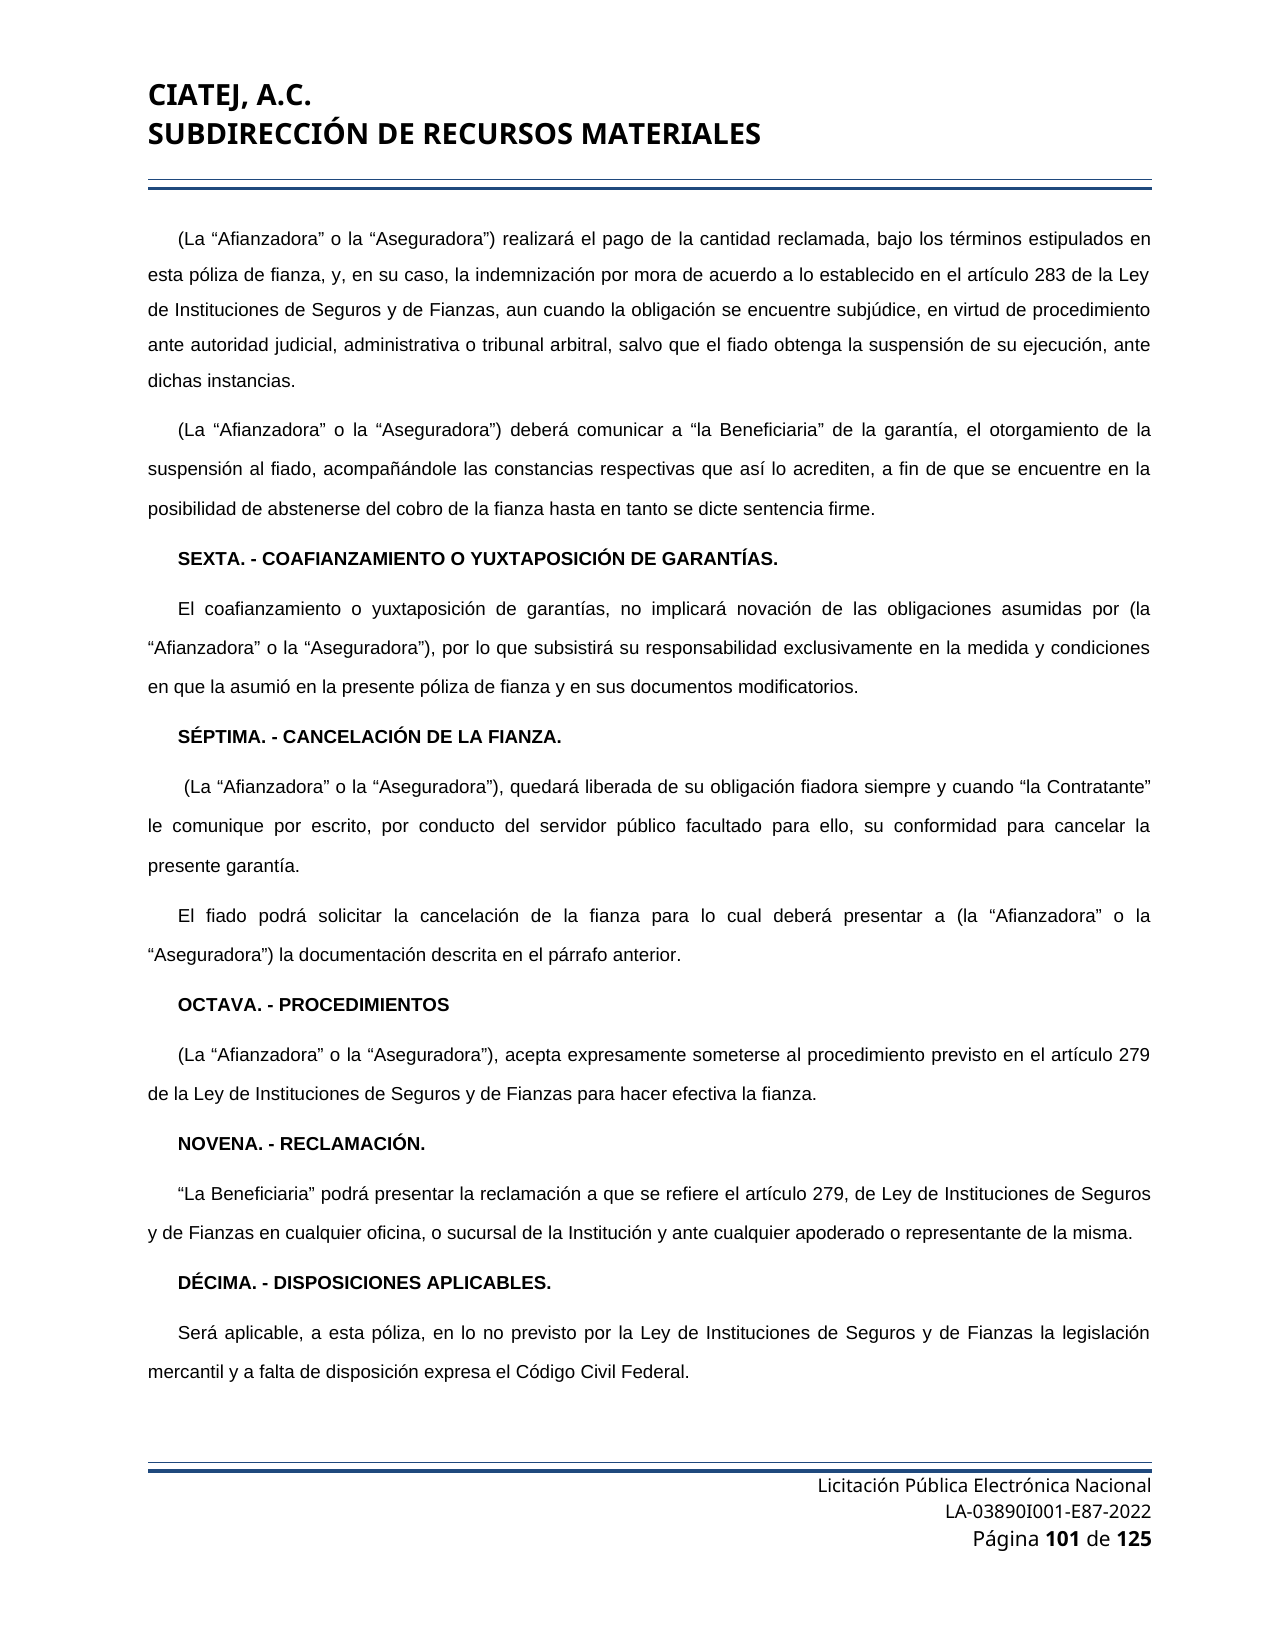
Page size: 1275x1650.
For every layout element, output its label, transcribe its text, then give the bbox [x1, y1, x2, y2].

text (La “Afianzadora” o la “Aseguradora”) deberá comunicar a “la Beneficiaria” de la garantía, el otorgamiento de la suspensión al fiado, acompañándole las constancias respectivas que así lo acrediten, a fin de que se encuentre en la posibilidad de abstenerse del cobro de la fianza hasta en tanto se dicte sentencia firme. [148, 405, 1152, 523]
text (La “Afianzadora” o la “Aseguradora”) realizará el pago de la cantidad reclamada, bajo los términos estipulados en esta póliza de fianza, y, en su caso, la indemnización por mora de acuerdo a lo establecido en el artículo 283 de la Ley de Instituciones de Seguros y de Fianzas, aun cuando la obligación se encuentre subjúdice, en virtud de procedimiento ante autoridad judicial, administrativa o tribunal arbitral, salvo que el fiado obtenga la suspensión de su ejecución, ante dichas instancias. [148, 217, 1152, 394]
text SÉPTIMA. - CANCELACIÓN DE LA FIANZA. [148, 712, 1152, 751]
text OCTAVA. - PROCEDIMIENTOS [148, 980, 1152, 1019]
text El coafianzamiento o yuxtaposición de garantías, no implicará novación de las obligaciones asumidas por (la “Afianzadora” o la “Aseguradora”), por lo que subsistirá su responsabilidad exclusivamente en la medida y condiciones en que la asumió en la presente póliza de fianza y en sus documentos modificatorios. [148, 583, 1152, 702]
text SEXTA. - COAFIANZAMIENTO O YUXTAPOSICIÓN DE GARANTÍAS. [148, 533, 1152, 573]
text DÉCIMA. - DISPOSICIONES APLICABLES. [148, 1258, 1152, 1298]
text NOVENA. - RECLAMACIÓN. [148, 1119, 1152, 1158]
text (La “Afianzadora” o la “Aseguradora”), acepta expresamente someterse al procedimiento previsto en el artículo 279 de la Ley de Instituciones de Seguros y de Fianzas para hacer efectiva la fianza. [148, 1030, 1152, 1108]
text (La “Afianzadora” o la “Aseguradora”), quedará liberada de su obligación fiadora siempre y cuando “la Contratante” le comunique por escrito, por conducto del servidor público facultado para ello, su conformidad para cancelar la presente garantía. [148, 762, 1152, 880]
text “La Beneficiaria” podrá presentar la reclamación a que se refiere el artículo 279, de Ley de Instituciones de Seguros y de Fianzas en cualquier oficina, o sucursal de la Institución y ante cualquier apoderado o representante de la misma. [148, 1169, 1152, 1248]
text El fiado podrá solicitar la cancelación de la fianza para lo cual deberá presentar a (la “Afianzadora” o la “Aseguradora”) la documentación descrita en el párrafo anterior. [148, 891, 1152, 969]
text Será aplicable, a esta póliza, en lo no previsto por la Ley de Instituciones de Seguros y de Fianzas la legislación mercantil y a falta de disposición expresa el Código Civil Federal. [148, 1308, 1152, 1387]
